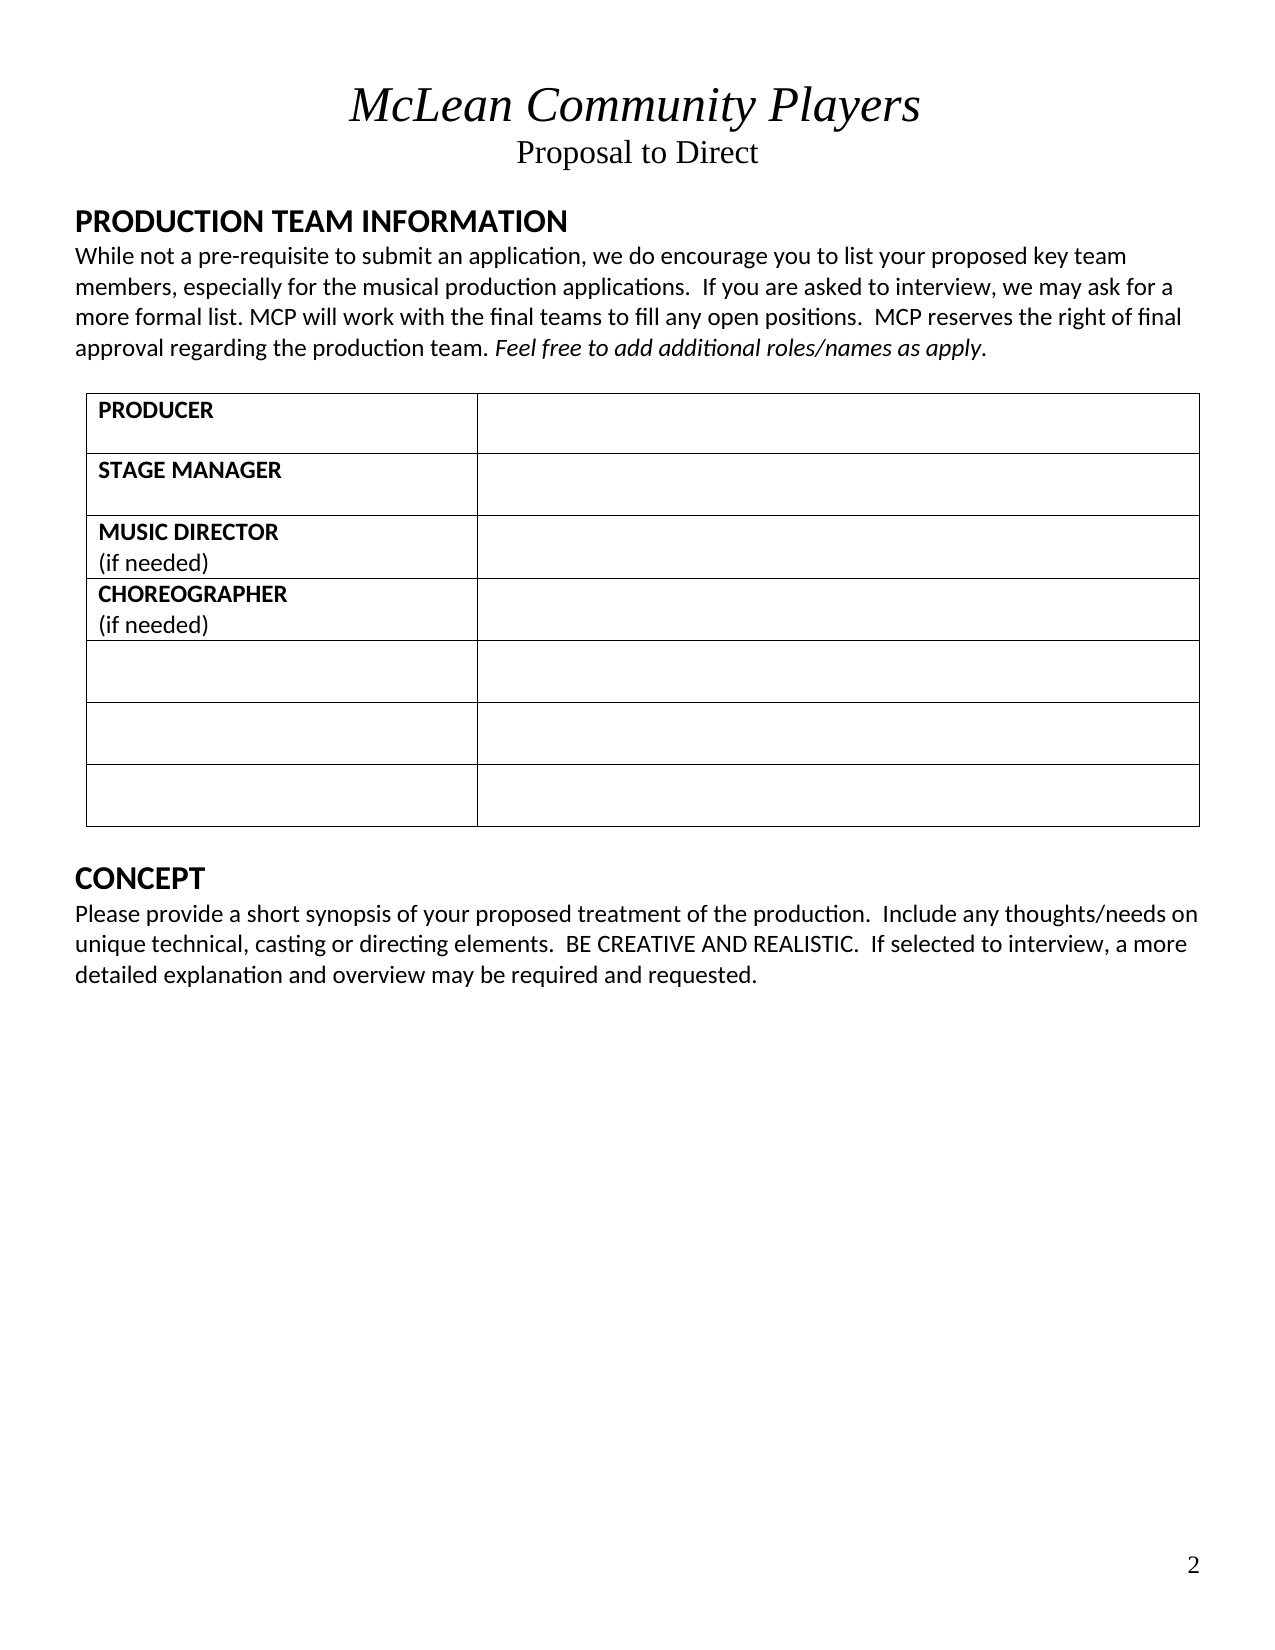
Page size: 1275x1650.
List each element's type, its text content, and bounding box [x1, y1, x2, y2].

table_cell [87, 765, 477, 826]
table_cell [478, 579, 1199, 639]
table_cell MUSIC DIRECTOR (if needed) [87, 516, 477, 577]
table_cell STAGE MANAGER [87, 454, 477, 515]
table_cell [87, 641, 477, 702]
table_header [478, 394, 1199, 453]
table_cell [478, 641, 1199, 702]
table_cell CHOREOGRAPHER (if needed) [87, 579, 477, 639]
table_cell [478, 454, 1199, 515]
text PRODUCTION TEAM INFORMATION [75, 199, 1200, 240]
table_cell [478, 703, 1199, 764]
table_cell [87, 703, 477, 764]
table_cell [478, 765, 1199, 826]
text While not a pre-requisite to submit an application, we do encourage you to list your proposed key team members, especially for the musical production applications. If you are asked to interview, we may ask for a more formal list. MCP will work with the final teams to fill any open positions. MCP reserves the right of final approval regarding the production team. Feel free to add additional roles/names as apply. [75, 240, 1200, 362]
text Please provide a short synopsis of your proposed treatment of the production. Include any thoughts/needs on unique technical, casting or directing elements. BE CREATIVE AND REALISTIC. If selected to interview, a more detailed explanation and overview may be required and requested. [75, 898, 1200, 989]
table_header PRODUCER [87, 394, 477, 453]
subtitle CONCEPT [75, 857, 1200, 898]
table_cell [478, 516, 1199, 577]
